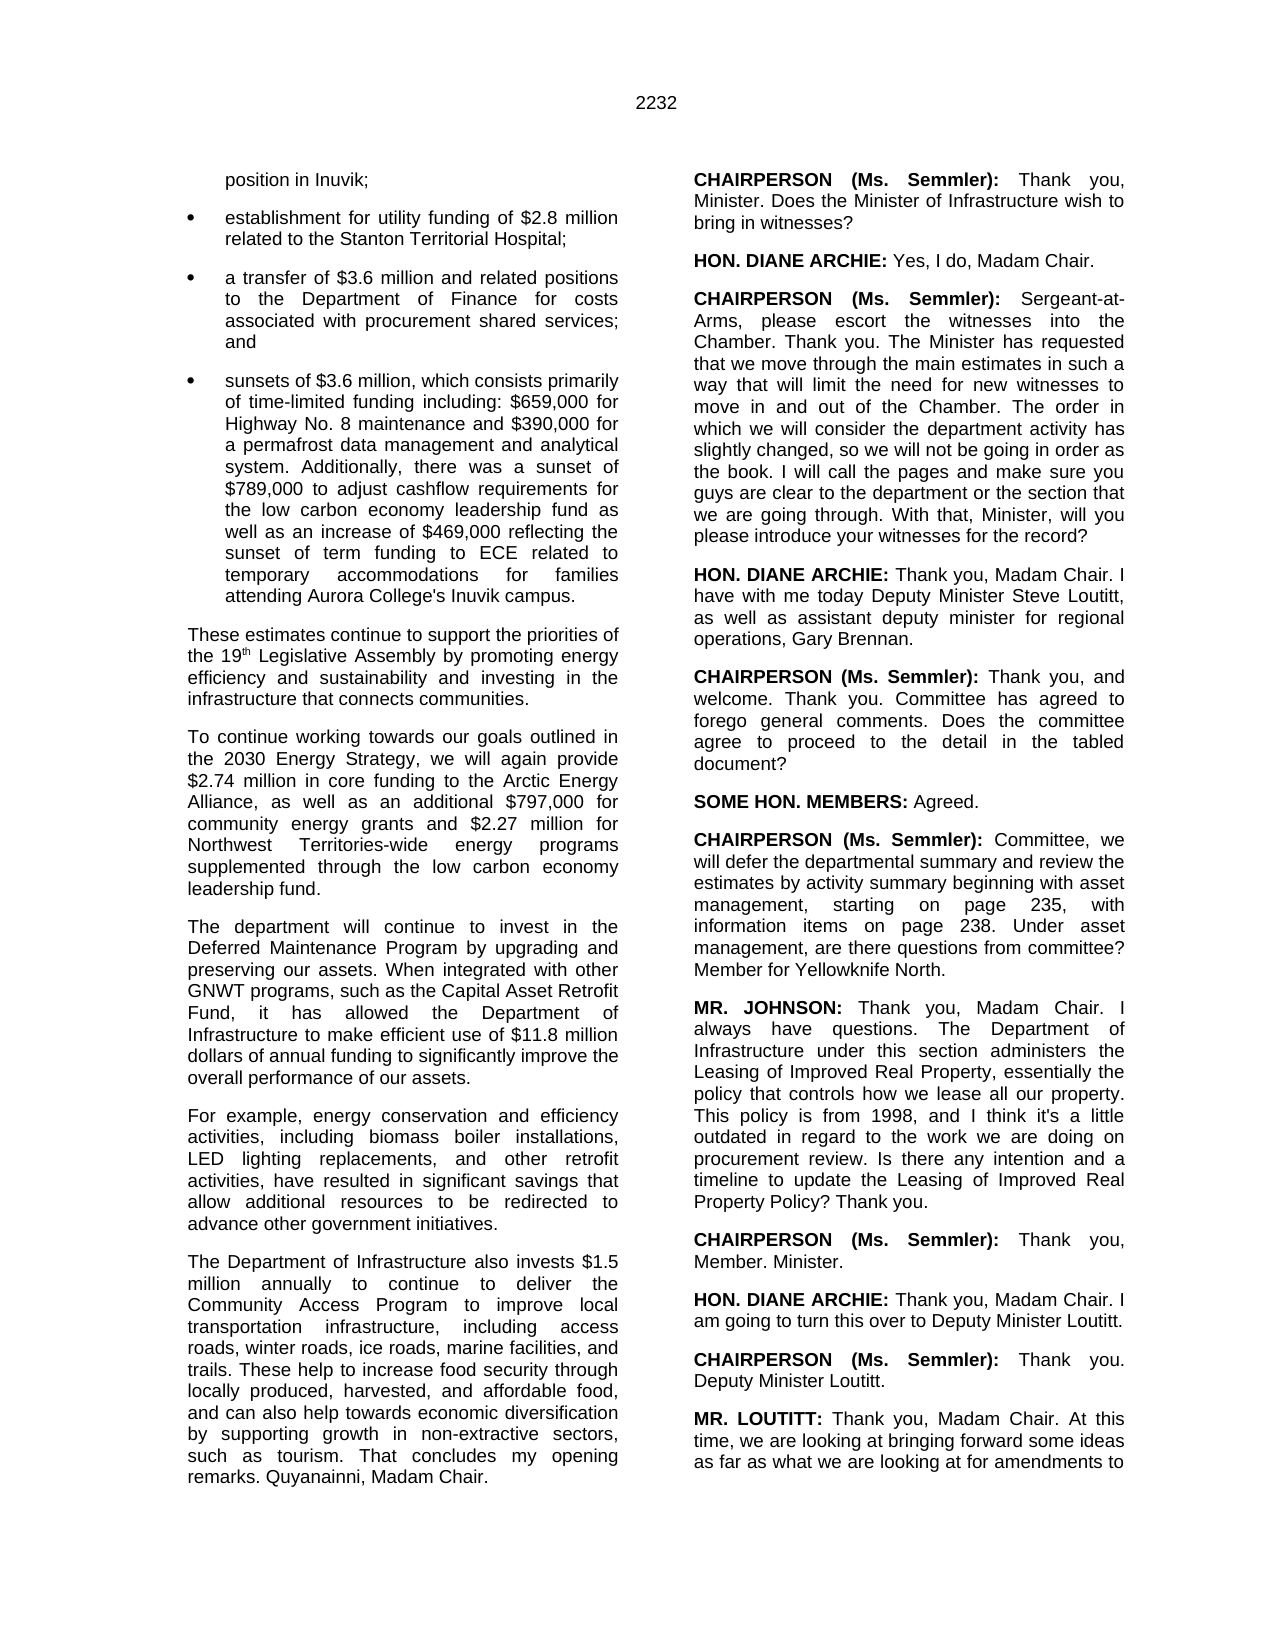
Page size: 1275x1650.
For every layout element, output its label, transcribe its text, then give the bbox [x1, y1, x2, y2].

text HON. DIANE ARCHIE: Yes, I do, Madam Chair. [694, 250, 1125, 271]
text CHAIRPERSON (Ms. Semmler): Committee, we will defer the departmental summary and review the estimates by activity summary beginning with asset management, starting on page 235, with information items on page 238. Under asset management, are there questions from committee? Member for Yellowknife North. [694, 829, 1125, 980]
list a transfer of $3.6 million and related positions to the Department of Finance for costs associated with procurement shared services; and [187, 266, 619, 353]
list sunsets of $3.6 million, which consists primarily of time-limited funding including: $659,000 for Highway No. 8 maintenance and $390,000 for a permafrost data management and analytical system. Additionally, there was a sunset of $789,000 to adjust cashflow requirements for the low carbon economy leadership fund as well as an increase of $469,000 reflecting the sunset of term funding to ECE related to temporary accommodations for families attending Aurora College's Inuvik campus. [187, 369, 619, 607]
text These estimates continue to support the priorities of the 19th Legislative Assembly by promoting energy efficiency and sustainability and investing in the infrastructure that connects communities. [187, 623, 619, 710]
text HON. DIANE ARCHIE: Thank you, Madam Chair. I have with me today Deputy Minister Steve Loutitt, as well as assistant deputy minister for regional operations, Gary Brennan. [694, 563, 1125, 649]
text HON. DIANE ARCHIE: Thank you, Madam Chair. I am going to turn this over to Deputy Minister Loutitt. [694, 1289, 1125, 1332]
text MR. JOHNSON: Thank you, Madam Chair. I always have questions. The Department of Infrastructure under this section administers the Leasing of Improved Real Property, essentially the policy that controls how we lease all our property. This policy is from 1998, and I think it's a little outdated in regard to the work we are doing on procurement review. Is there any intention and a timeline to update the Leasing of Improved Real Property Policy? Thank you. [694, 997, 1125, 1212]
text CHAIRPERSON (Ms. Semmler): Thank you, Member. Minister. [694, 1229, 1125, 1272]
text CHAIRPERSON (Ms. Semmler): Thank you, and welcome. Thank you. Committee has agreed to forego general comments. Does the committee agree to proceed to the detail in the tabled document? [694, 666, 1125, 774]
text CHAIRPERSON (Ms. Semmler): Thank you, Minister. Does the Minister of Infrastructure wish to bring in witnesses? [694, 168, 1125, 233]
text To continue working towards our goals outlined in the 2030 Energy Strategy, we will again provide $2.74 million in core funding to the Arctic Energy Alliance, as well as an additional $797,000 for community energy grants and $2.27 million for Northwest Territories-wide energy programs supplemented through the low carbon economy leadership fund. [187, 726, 619, 899]
text The Department of Infrastructure also invests $1.5 million annually to continue to deliver the Community Access Program to improve local transportation infrastructure, including access roads, winter roads, ice roads, marine facilities, and trails. These help to increase food security through locally produced, harvested, and affordable food, and can also help towards economic diversification by supporting growth in non-extractive sectors, such as tourism. That concludes my opening remarks. Quyanainni, Madam Chair. [187, 1251, 619, 1488]
text SOME HON. MEMBERS: Agreed. [694, 791, 1125, 812]
text The department will continue to invest in the Deferred Maintenance Program by upgrading and preserving our assets. When integrated with other GNWT programs, such as the Capital Asset Retrofit Fund, it has allowed the Department of Infrastructure to make efficient use of $11.8 million dollars of annual funding to significantly improve the overall performance of our assets. [187, 916, 619, 1088]
text For example, energy conservation and efficiency activities, including biomass boiler installations, LED lighting replacements, and other retrofit activities, have resulted in significant savings that allow additional resources to be redirected to advance other government initiatives. [187, 1105, 619, 1234]
list establishment for utility funding of $2.8 million related to the Stanton Territorial Hospital; [187, 207, 619, 250]
text CHAIRPERSON (Ms. Semmler): Thank you. Deputy Minister Loutitt. [694, 1348, 1125, 1392]
text CHAIRPERSON (Ms. Semmler): Sergeant-at-Arms, please escort the witnesses into the Chamber. Thank you. The Minister has requested that we move through the main estimates in such a way that will limit the need for new witnesses to move in and out of the Chamber. The order in which we will consider the department activity has slightly changed, so we will not be going in order as the book. I will call the pages and make sure you guys are clear to the department or the section that we are going through. With that, Minister, will you please introduce your witnesses for the record? [694, 288, 1125, 547]
